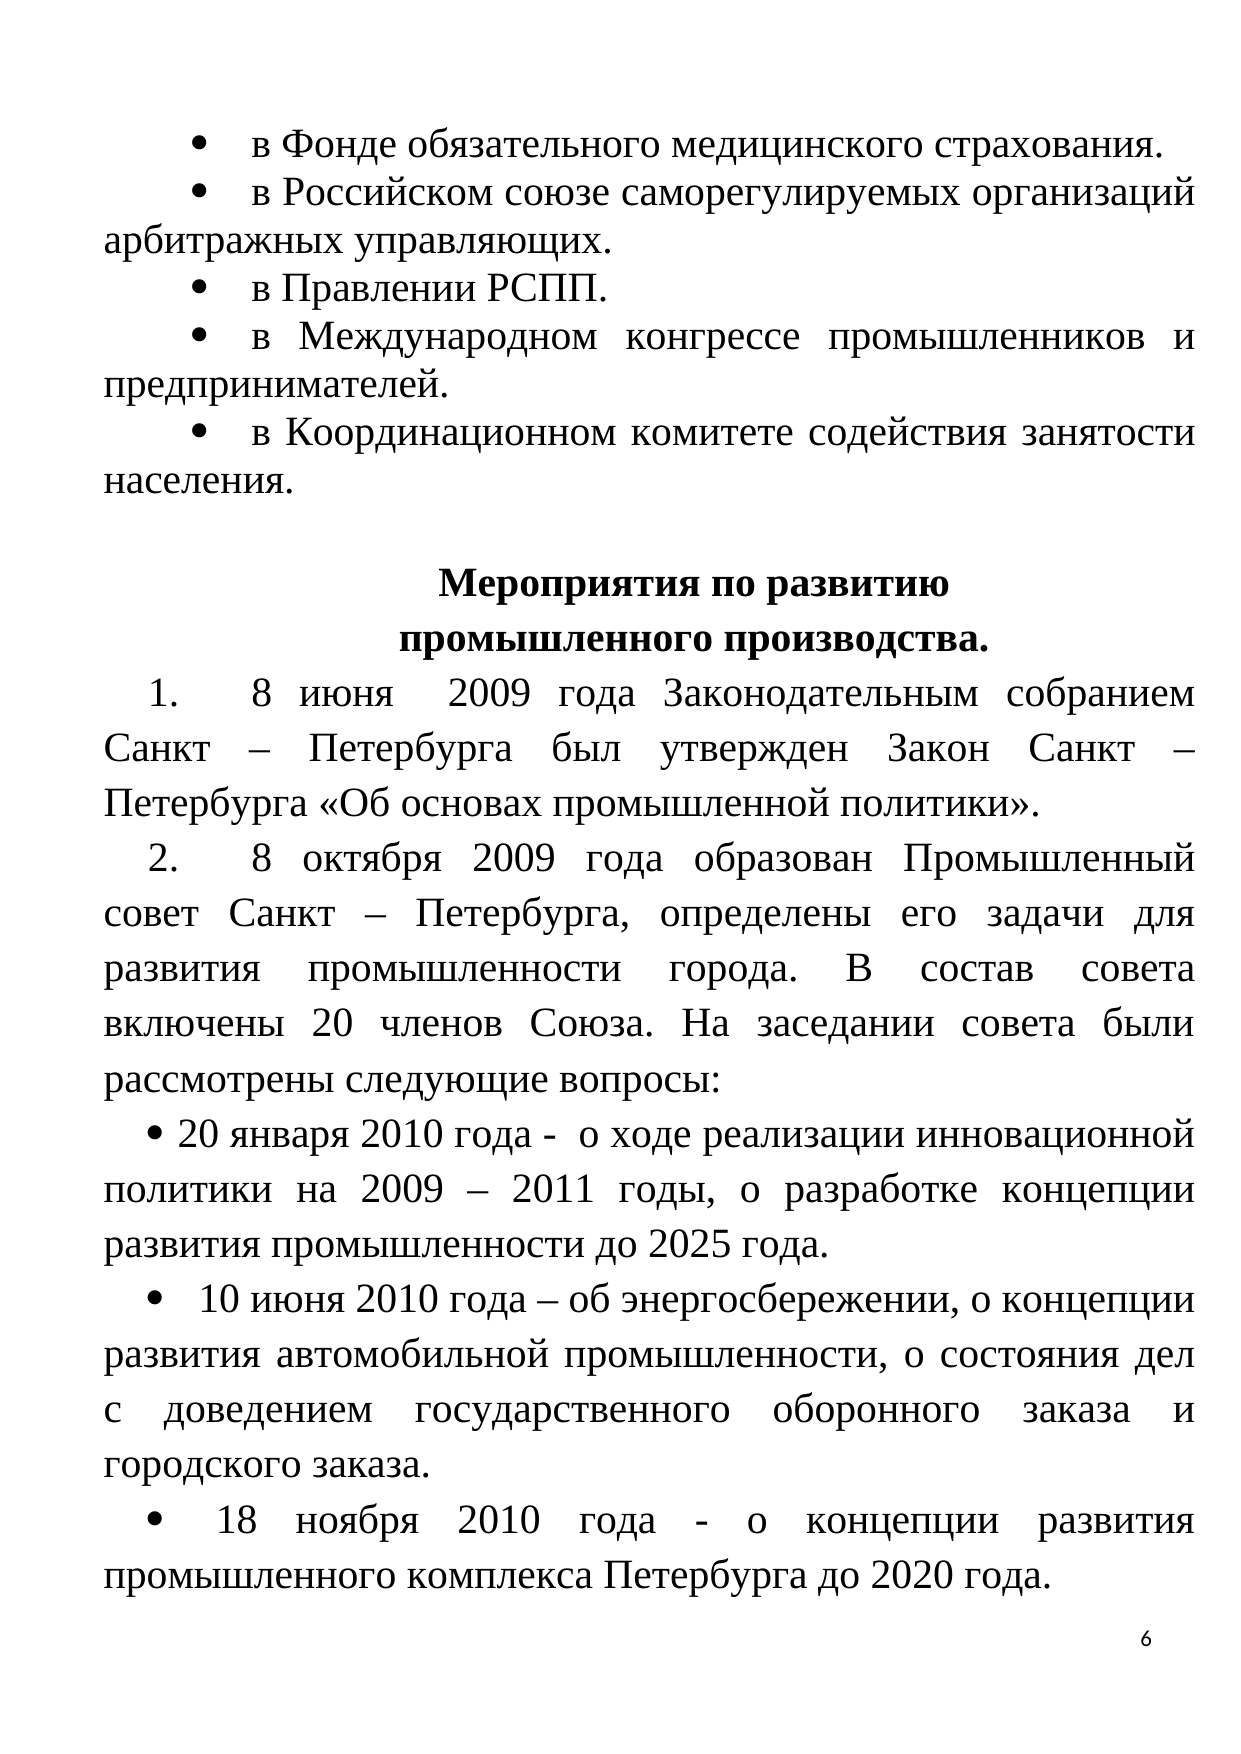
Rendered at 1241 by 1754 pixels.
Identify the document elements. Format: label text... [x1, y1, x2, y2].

list 18 ноября 2010 года - о концепции развития промышленного комплекса Петербурга до 2020 года. [103, 1494, 1196, 1597]
list в Правлении РСПП. [103, 262, 1196, 310]
list 8 октября 2009 года образован Промышленный совет Санкт – Петербурга, определены его задачи для развития промышленности города. В состав совета включены 20 членов Союза. На заседании совета были рассмотрены следующие вопросы: [103, 833, 1196, 1101]
list в Российском союзе саморегулируемых организаций арбитражных управляющих. [103, 166, 1196, 262]
list 8 июня 2009 года Законодательным собранием Санкт – Петербурга был утвержден Закон Санкт – Петербурга «Об основах промышленной политики». [103, 667, 1196, 825]
list 10 июня 2010 года – об энергосбережении, о концепции развития автомобильной промышленности, о состояния дел с доведением государственного оборонного заказа и городского заказа. [103, 1273, 1196, 1487]
list в Международном конгрессе промышленников и предпринимателей. [103, 310, 1196, 406]
list 20 января 2010 года - о ходе реализации инновационной политики на 2009 – 2011 годы, о разработке концепции развития промышленности до 2025 года. [103, 1108, 1196, 1266]
list в Фонде обязательного медицинского страхования. [103, 118, 1196, 166]
text Мероприятия по развитию [103, 557, 1181, 605]
text промышленного производства. [103, 612, 1181, 660]
list в Координационном комитете содействия занятости населения. [103, 406, 1196, 502]
